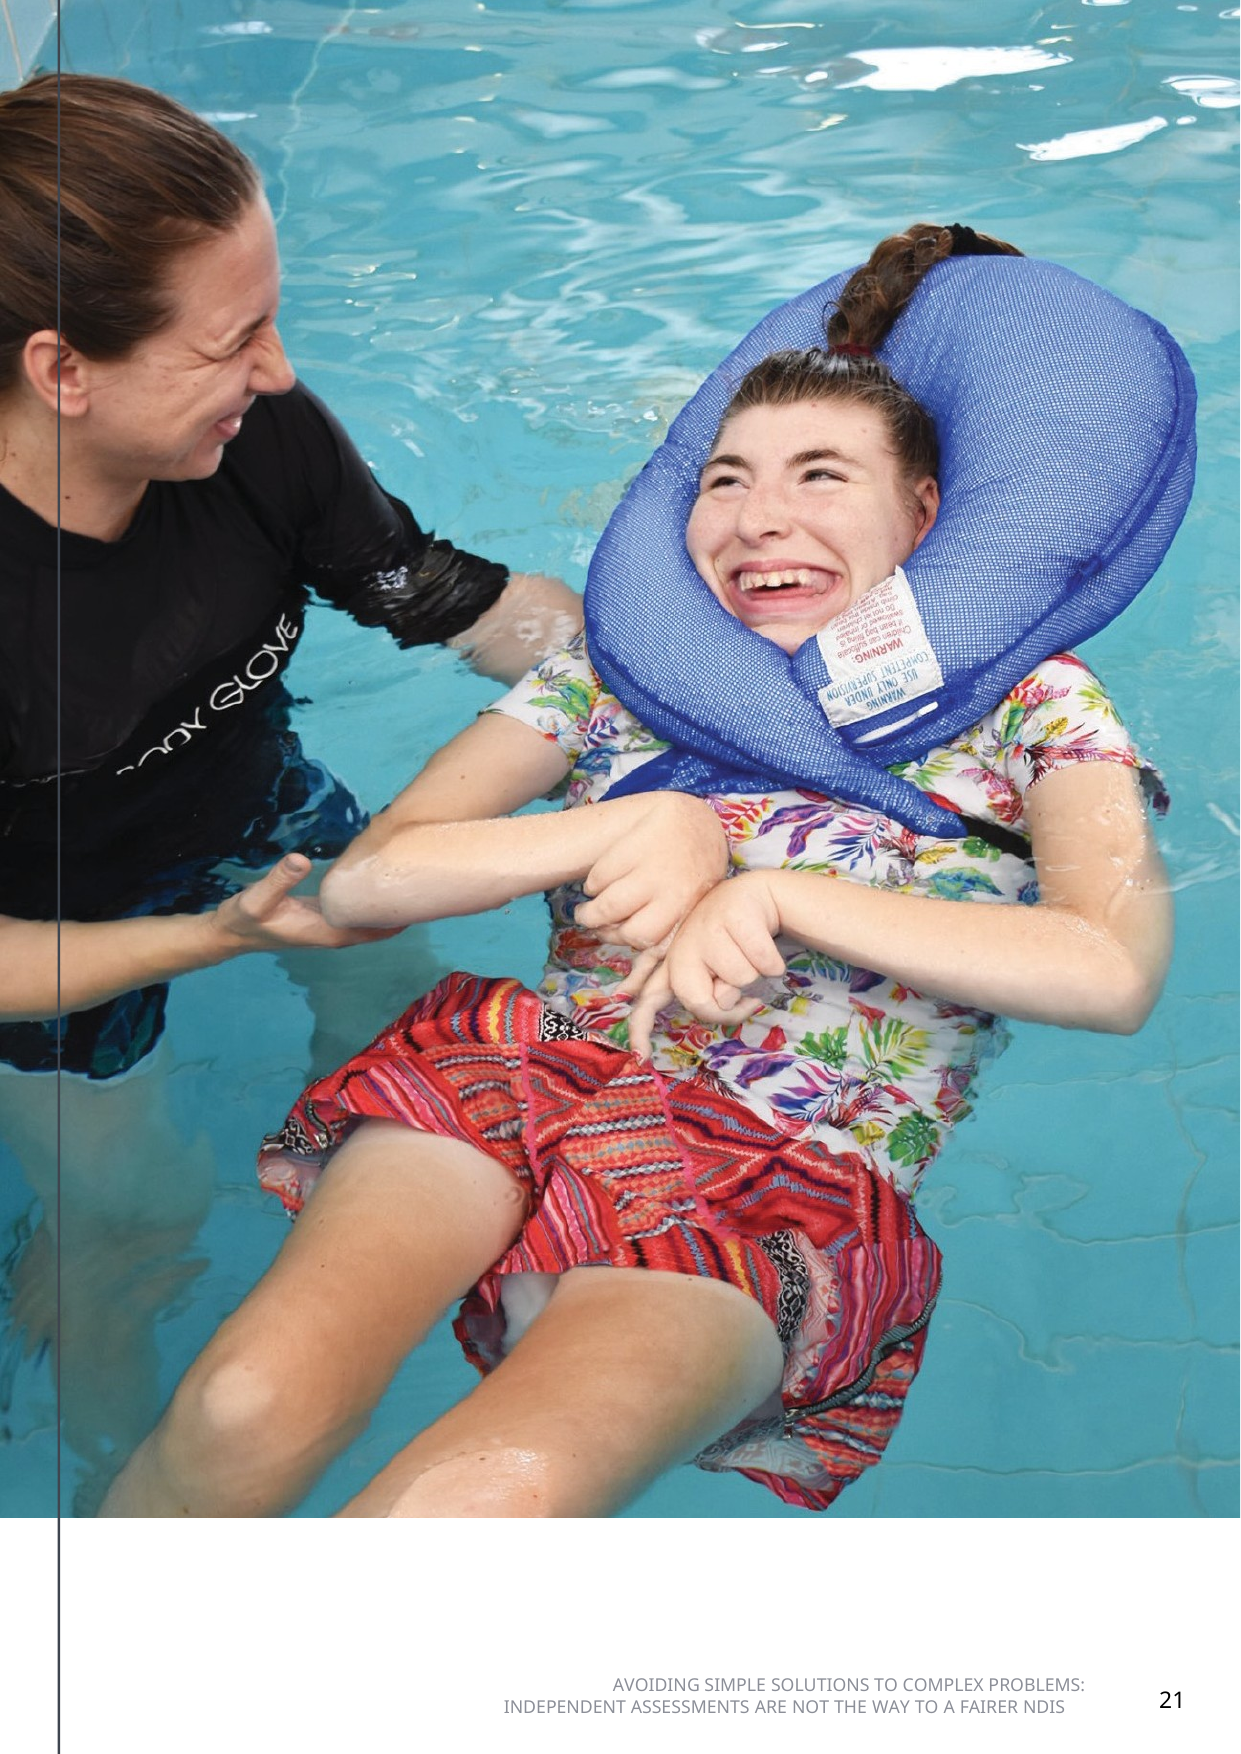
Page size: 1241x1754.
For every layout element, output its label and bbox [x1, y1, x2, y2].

picture [61, 0, 1241, 1518]
picture [0, 0, 57, 1518]
